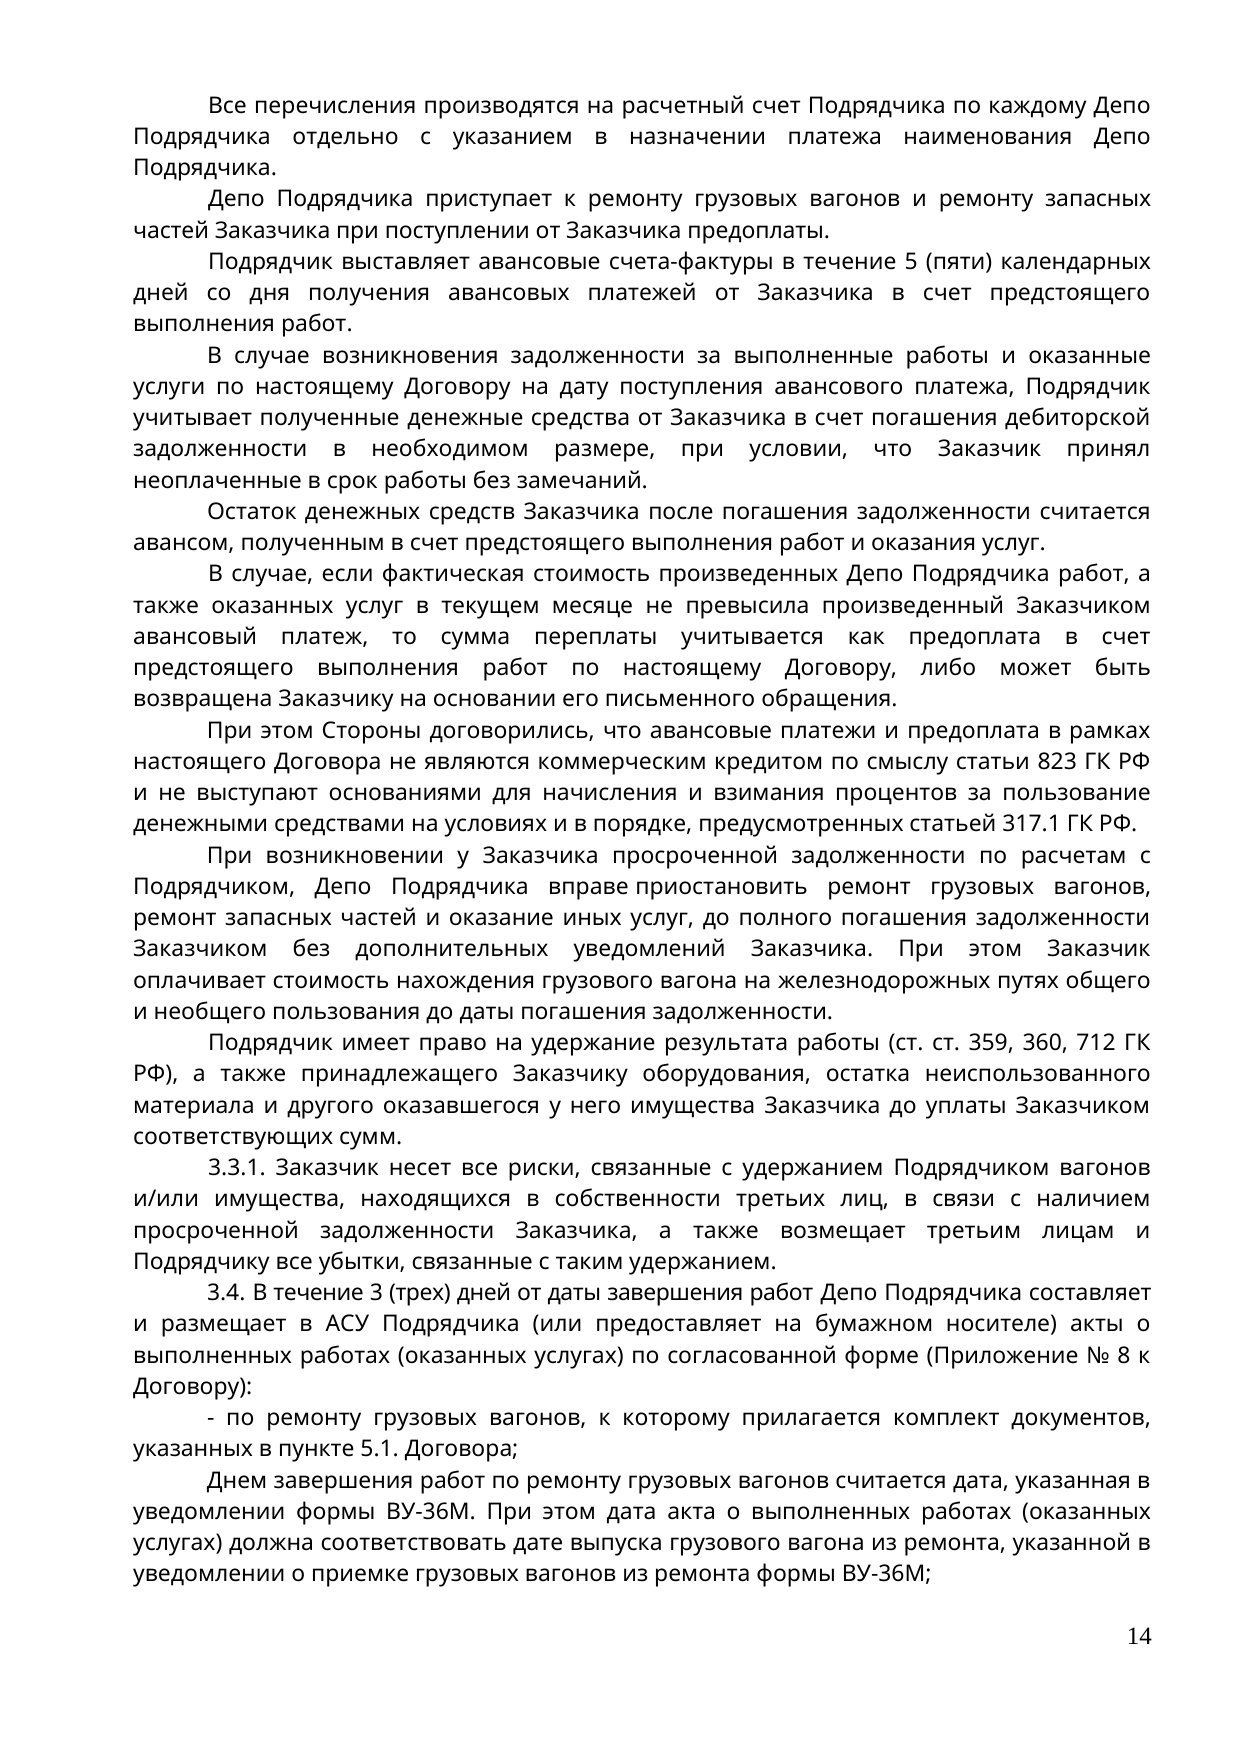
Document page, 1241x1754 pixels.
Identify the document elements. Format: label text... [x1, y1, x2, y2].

text Депо Подрядчика приступает к ремонту грузовых вагонов и ремонту запасных частей Заказчика при поступлении от Заказчика предоплаты. [133, 182, 1152, 245]
text Подрядчик выставляет авансовые счета-фактуры в течение 5 (пяти) календарных дней со дня получения авансовых платежей от Заказчика в счет предстоящего выполнения работ. [133, 245, 1152, 339]
text - по ремонту грузовых вагонов, к которому прилагается комплект документов, указанных в пункте 5.1. Договора; [133, 1401, 1152, 1464]
text 3.4. В течение 3 (трех) дней от даты завершения работ Депо Подрядчика составляет и размещает в АСУ Подрядчика (или предоставляет на бумажном носителе) акты о выполненных работах (оказанных услугах) по согласованной форме (Приложение № 8 к Договору): [133, 1276, 1152, 1401]
text Все перечисления производятся на расчетный счет Подрядчика по каждому Депо Подрядчика отдельно с указанием в назначении платежа наименования Депо Подрядчика. [133, 89, 1152, 182]
text При этом Стороны договорились, что авансовые платежи и предоплата в рамках настоящего Договора не являются коммерческим кредитом по смыслу статьи 823 ГК РФ и не выступают основаниями для начисления и взимания процентов за пользование денежными средствами на условиях и в порядке, предусмотренных статьей 317.1 ГК РФ. [133, 714, 1152, 839]
text Днем завершения работ по ремонту грузовых вагонов считается дата, указанная в уведомлении формы ВУ-36М. При этом дата акта о выполненных работах (оказанных услугах) должна соответствовать дате выпуска грузового вагона из ремонта, указанной в уведомлении о приемке грузовых вагонов из ремонта формы ВУ-36М; [133, 1464, 1152, 1589]
text В случае возникновения задолженности за выполненные работы и оказанные услуги по настоящему Договору на дату поступления авансового платежа, Подрядчик учитывает полученные денежные средства от Заказчика в счет погашения дебиторской задолженности в необходимом размере, при условии, что Заказчик принял неоплаченные в срок работы без замечаний. [133, 339, 1152, 495]
text При возникновении у Заказчика просроченной задолженности по расчетам с Подрядчиком, Депо Подрядчика вправе приостановить ремонт грузовых вагонов, ремонт запасных частей и оказание иных услуг, до полного погашения задолженности Заказчиком без дополнительных уведомлений Заказчика. При этом Заказчик оплачивает стоимость нахождения грузового вагона на железнодорожных путях общего и необщего пользования до даты погашения задолженности. [133, 839, 1152, 1026]
text Подрядчик имеет право на удержание результата работы (ст. ст. 359, 360, 712 ГК РФ), а также принадлежащего Заказчику оборудования, остатка неиспользованного материала и другого оказавшегося у него имущества Заказчика до уплаты Заказчиком соответствующих сумм. [133, 1026, 1152, 1151]
text Остаток денежных средств Заказчика после погашения задолженности считается авансом, полученным в счет предстоящего выполнения работ и оказания услуг. [133, 495, 1152, 557]
text 3.3.1. Заказчик несет все риски, связанные с удержанием Подрядчиком вагонов и/или имущества, находящихся в собственности третьих лиц, в связи с наличием просроченной задолженности Заказчика, а также возмещает третьим лицам и Подрядчику все убытки, связанные с таким удержанием. [133, 1151, 1152, 1276]
text В случае, если фактическая стоимость произведенных Депо Подрядчика работ, а также оказанных услуг в текущем месяце не превысила произведенный Заказчиком авансовый платеж, то сумма переплаты учитывается как предоплата в счет предстоящего выполнения работ по настоящему Договору, либо может быть возвращена Заказчику на основании его письменного обращения. [133, 557, 1152, 714]
